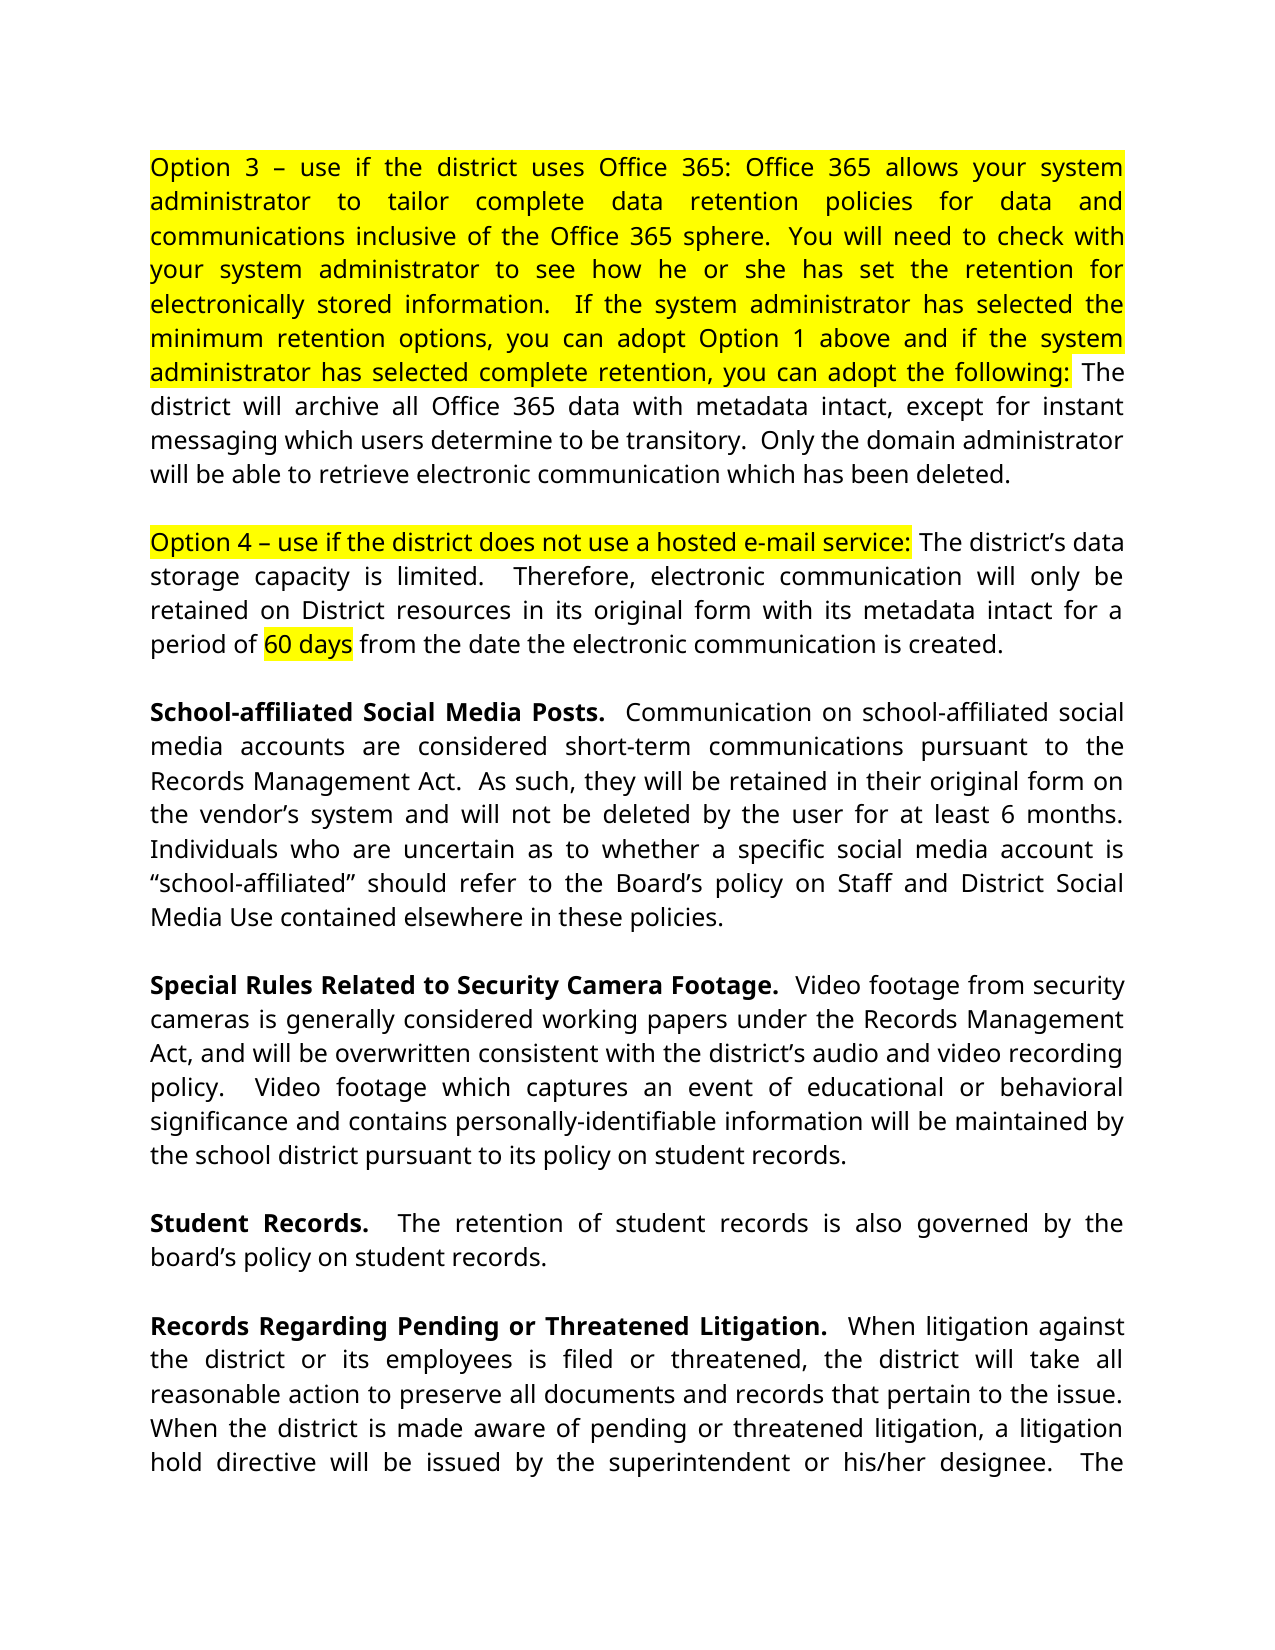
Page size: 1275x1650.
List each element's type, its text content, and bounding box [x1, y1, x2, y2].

text Special Rules Related to Security Camera Footage. Video footage from security cameras is generally considered working papers under the Records Management Act, and will be overwritten consistent with the district’s audio and video recording policy. Video footage which captures an event of educational or behavioral significance and contains personally-identifiable information will be maintained by the school district pursuant to its policy on student records. [150, 967, 1125, 1172]
text School-affiliated Social Media Posts. Communication on school-affiliated social media accounts are considered short-term communications pursuant to the Records Management Act. As such, they will be retained in their original form on the vendor’s system and will not be deleted by the user for at least 6 months. Individuals who are uncertain as to whether a specific social media account is “school-affiliated” should refer to the Board’s policy on Staff and District Social Media Use contained elsewhere in these policies. [150, 695, 1125, 933]
text Option 3 – use if the district uses Office 365: Office 365 allows your system administrator to tailor complete data retention policies for data and communications inclusive of the Office 365 sphere. You will need to check with your system administrator to see how he or she has set the retention for electronically stored information. If the system administrator has selected the minimum retention options, you can adopt Option 1 above and if the system administrator has selected complete retention, you can adopt the following: The district will archive all Office 365 data with metadata intact, except for instant messaging which users determine to be transitory. Only the domain administrator will be able to retrieve electronic communication which has been deleted. [150, 354, 1125, 491]
text Option 4 – use if the district does not use a hosted e-mail service: The district’s data storage capacity is limited. Therefore, electronic communication will only be retained on District resources in its original form with its metadata intact for a period of 60 days from the date the electronic communication is created. [150, 525, 1125, 661]
text Student Records. The retention of student records is also governed by the board’s policy on student records. [150, 1206, 1125, 1274]
